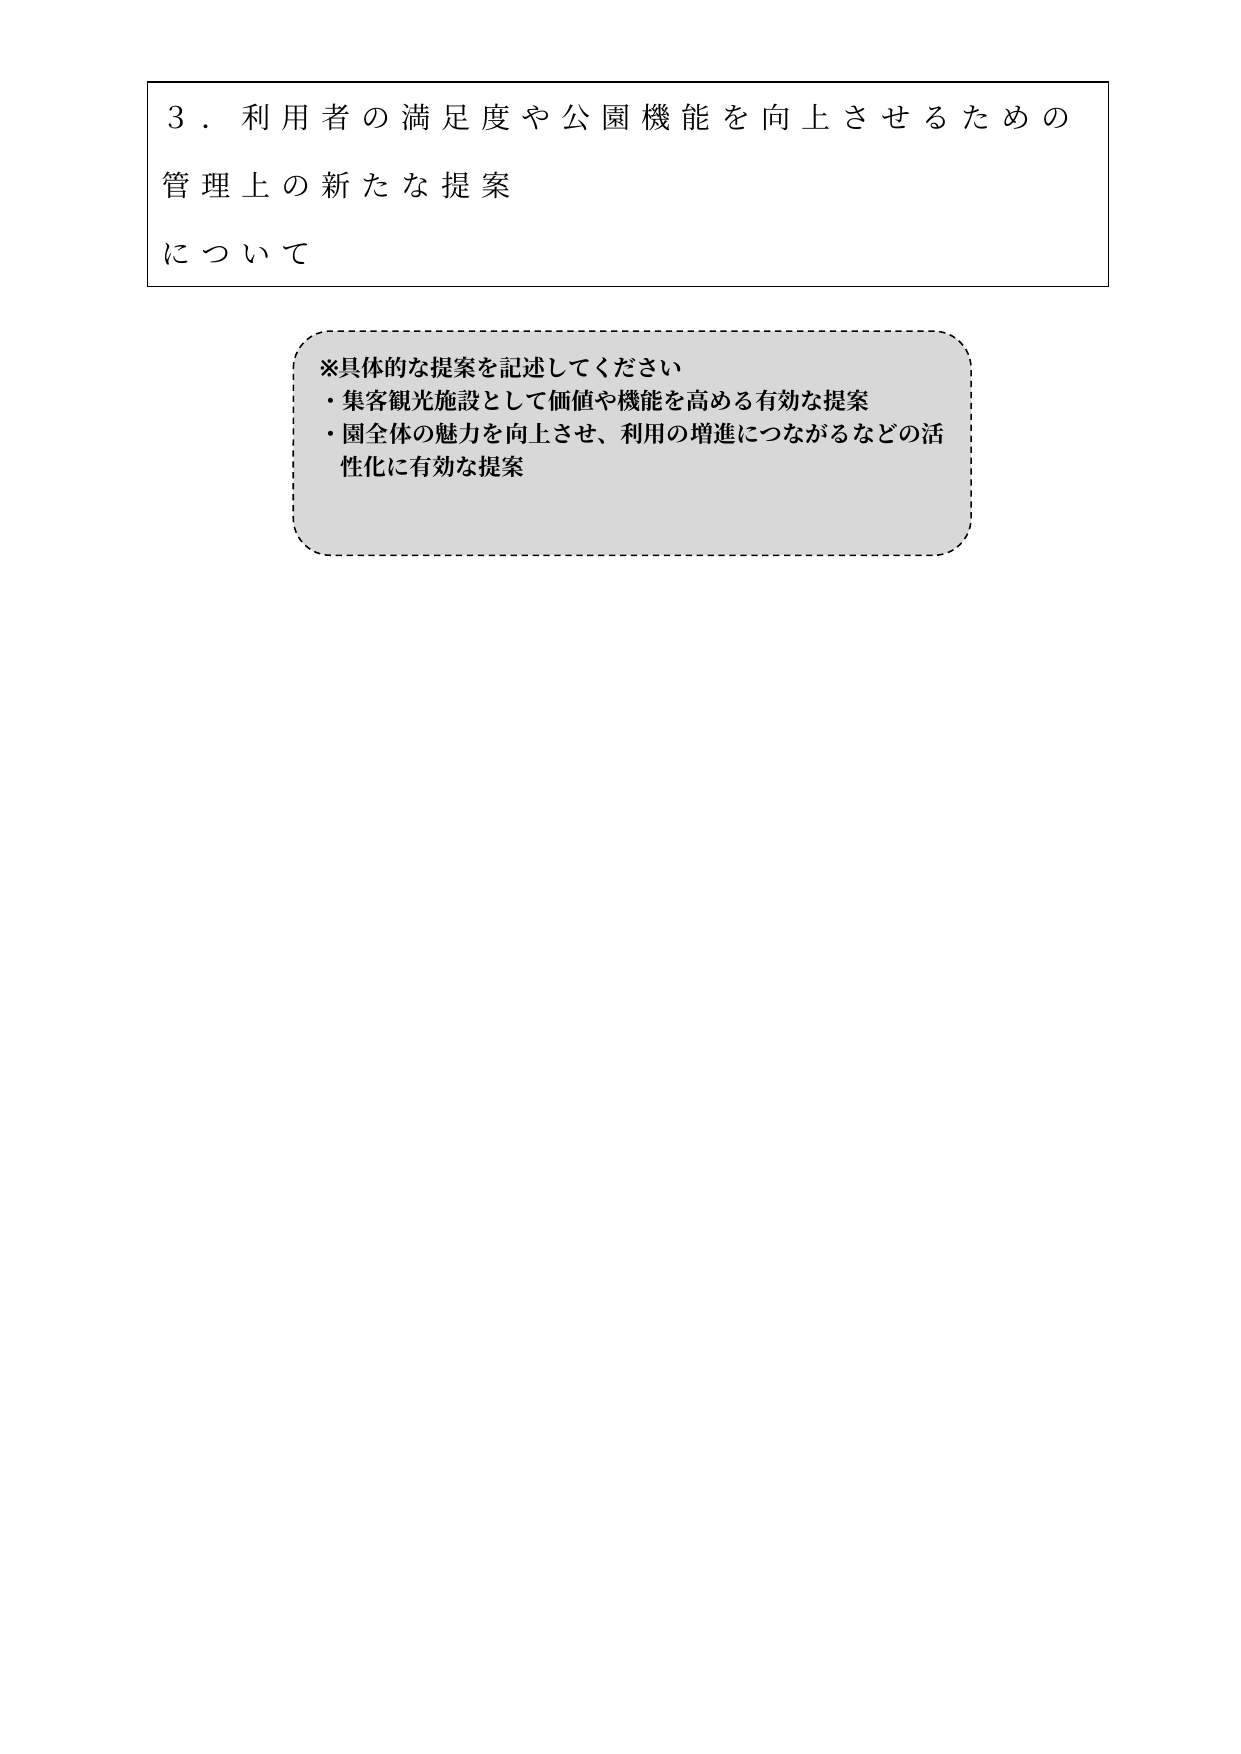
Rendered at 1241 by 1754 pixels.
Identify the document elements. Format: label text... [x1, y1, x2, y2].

table_header ３．利用者の満足度や公園機能を向上させるための管理上の新たな提案 について [148, 83, 1108, 286]
